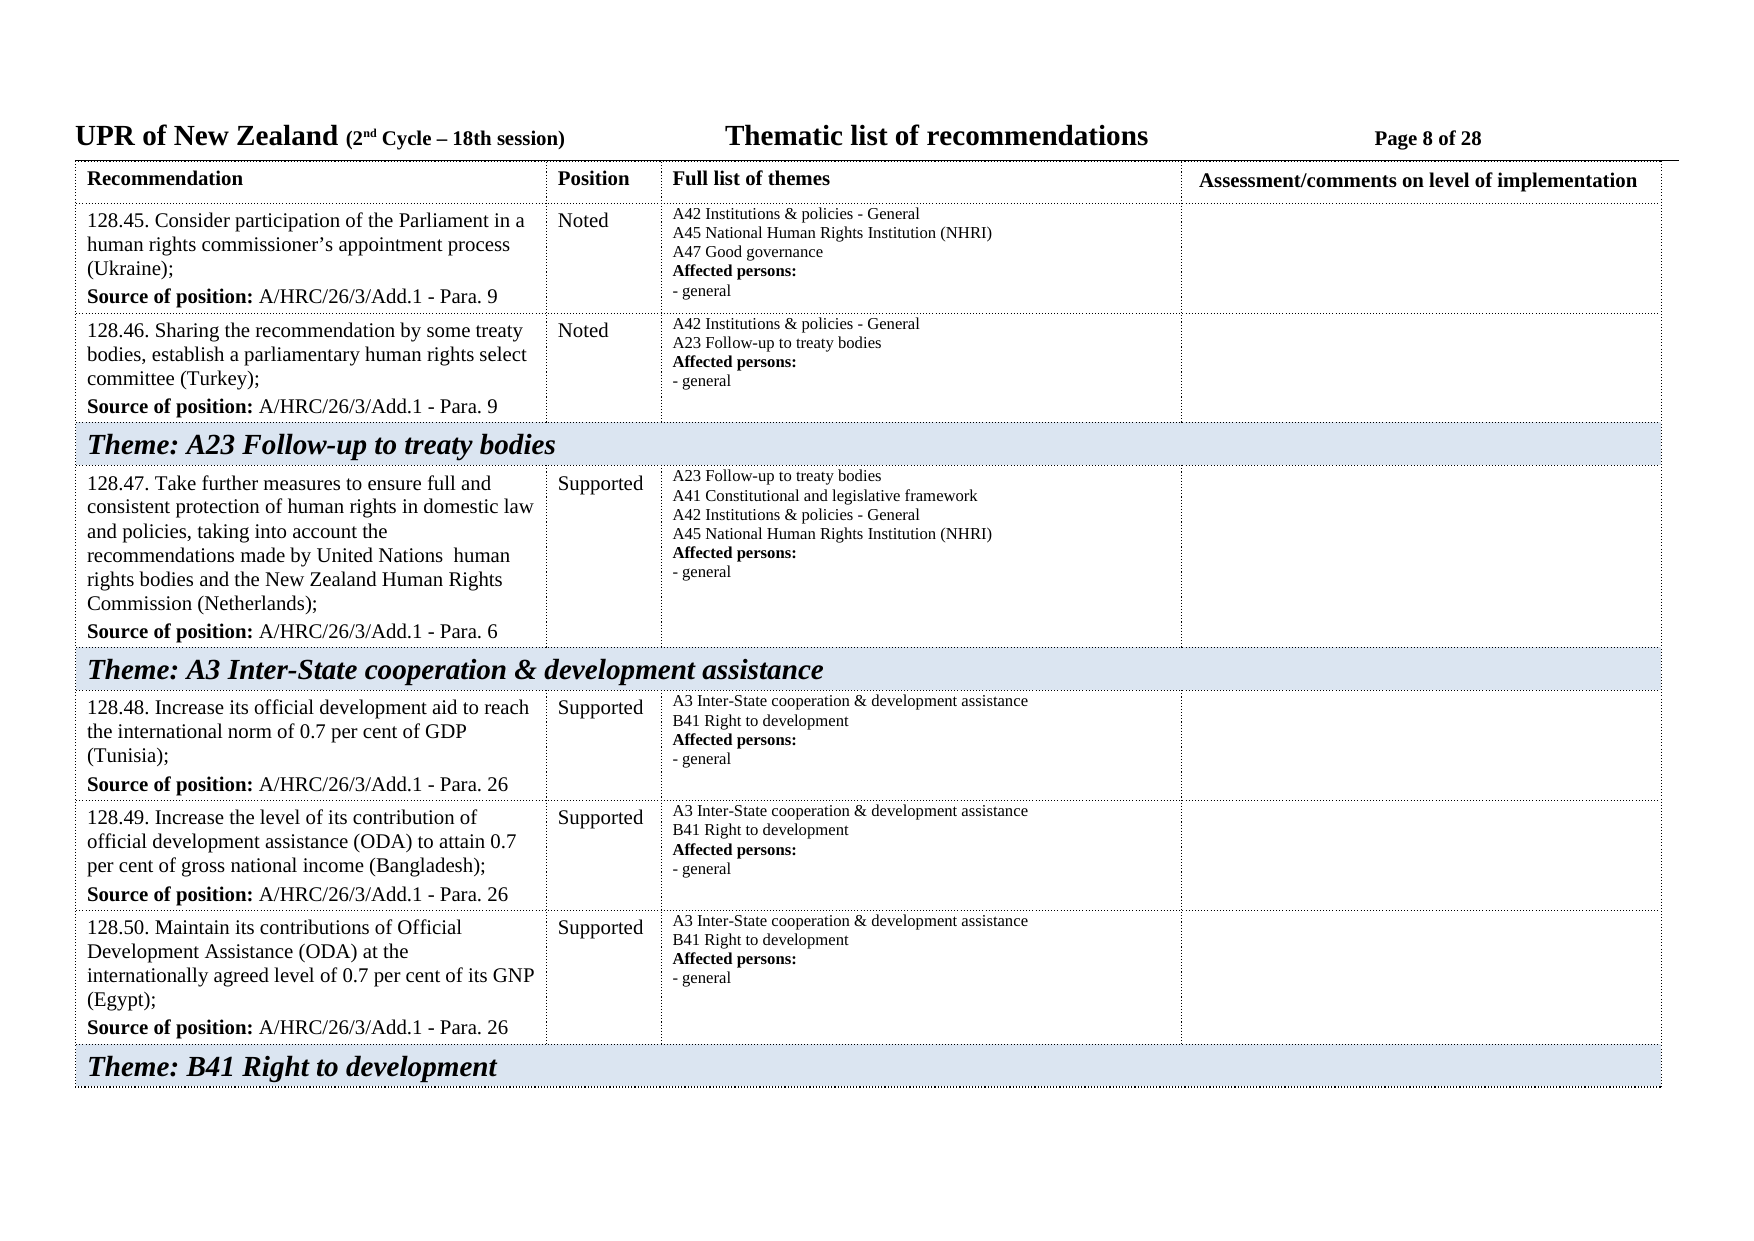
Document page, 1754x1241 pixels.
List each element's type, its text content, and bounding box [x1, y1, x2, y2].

table_cell Supported [546, 910, 661, 1043]
table_header Assessment/comments on level of implementation [1182, 161, 1661, 203]
table_cell A3 Inter-State cooperation & development assistance B41 Right to development Affected persons: - general [661, 800, 1182, 910]
table_cell Theme: A3 Inter-State cooperation & development assistance [76, 647, 1661, 690]
table_cell Supported [546, 465, 661, 647]
table_header Position [546, 161, 661, 203]
table_cell [1182, 800, 1661, 910]
table_cell A42 Institutions & policies - General A45 National Human Rights Institution (NHRI) A47 Good governance Affected persons: - general [661, 203, 1182, 312]
table_header Recommendation [76, 161, 546, 203]
table_cell [1182, 465, 1661, 647]
table_cell A42 Institutions & policies - General A23 Follow-up to treaty bodies Affected persons: - general [661, 313, 1182, 422]
table_cell A23 Follow-up to treaty bodies A41 Constitutional and legislative framework A42 Institutions & policies - General A45 National Human Rights Institution (NHRI) Affected persons: - general [661, 465, 1182, 647]
table_cell [1182, 690, 1661, 800]
table_cell Theme: A23 Follow-up to treaty bodies [76, 422, 1661, 465]
table_cell [1182, 910, 1661, 1043]
table_cell [1182, 203, 1661, 312]
table_cell Theme: B41 Right to development [76, 1044, 1661, 1086]
table_cell A3 Inter-State cooperation & development assistance B41 Right to development Affected persons: - general [661, 690, 1182, 800]
table_cell Noted [546, 203, 661, 312]
table_cell 128.47. Take further measures to ensure full and consistent protection of human rights in domestic law and policies, taking into account the recommendations made by United Nations human rights bodies and the New Zealand Human Rights Commission (Netherlands); Source of position: A/HRC/26/3/Add.1 - Para. 6 [76, 465, 546, 647]
table_cell A3 Inter-State cooperation & development assistance B41 Right to development Affected persons: - general [661, 910, 1182, 1043]
table_cell 128.45. Consider participation of the Parliament in a human rights commissioner’s appointment process (Ukraine); Source of position: A/HRC/26/3/Add.1 - Para. 9 [76, 203, 546, 312]
table_cell Noted [546, 313, 661, 422]
table_header Full list of themes [661, 161, 1182, 203]
table_cell 128.50. Maintain its contributions of Official Development Assistance (ODA) at the internationally agreed level of 0.7 per cent of its GNP (Egypt); Source of position: A/HRC/26/3/Add.1 - Para. 26 [76, 910, 546, 1043]
table_cell Supported [546, 800, 661, 910]
table_cell 128.49. Increase the level of its contribution of official development assistance (ODA) to attain 0.7 per cent of gross national income (Bangladesh); Source of position: A/HRC/26/3/Add.1 - Para. 26 [76, 800, 546, 910]
table_cell Supported [546, 690, 661, 800]
table_cell 128.46. Sharing the recommendation by some treaty bodies, establish a parliamentary human rights select committee (Turkey); Source of position: A/HRC/26/3/Add.1 - Para. 9 [76, 313, 546, 422]
table_cell [1182, 313, 1661, 422]
table_cell 128.48. Increase its official development aid to reach the international norm of 0.7 per cent of GDP (Tunisia); Source of position: A/HRC/26/3/Add.1 - Para. 26 [76, 690, 546, 800]
